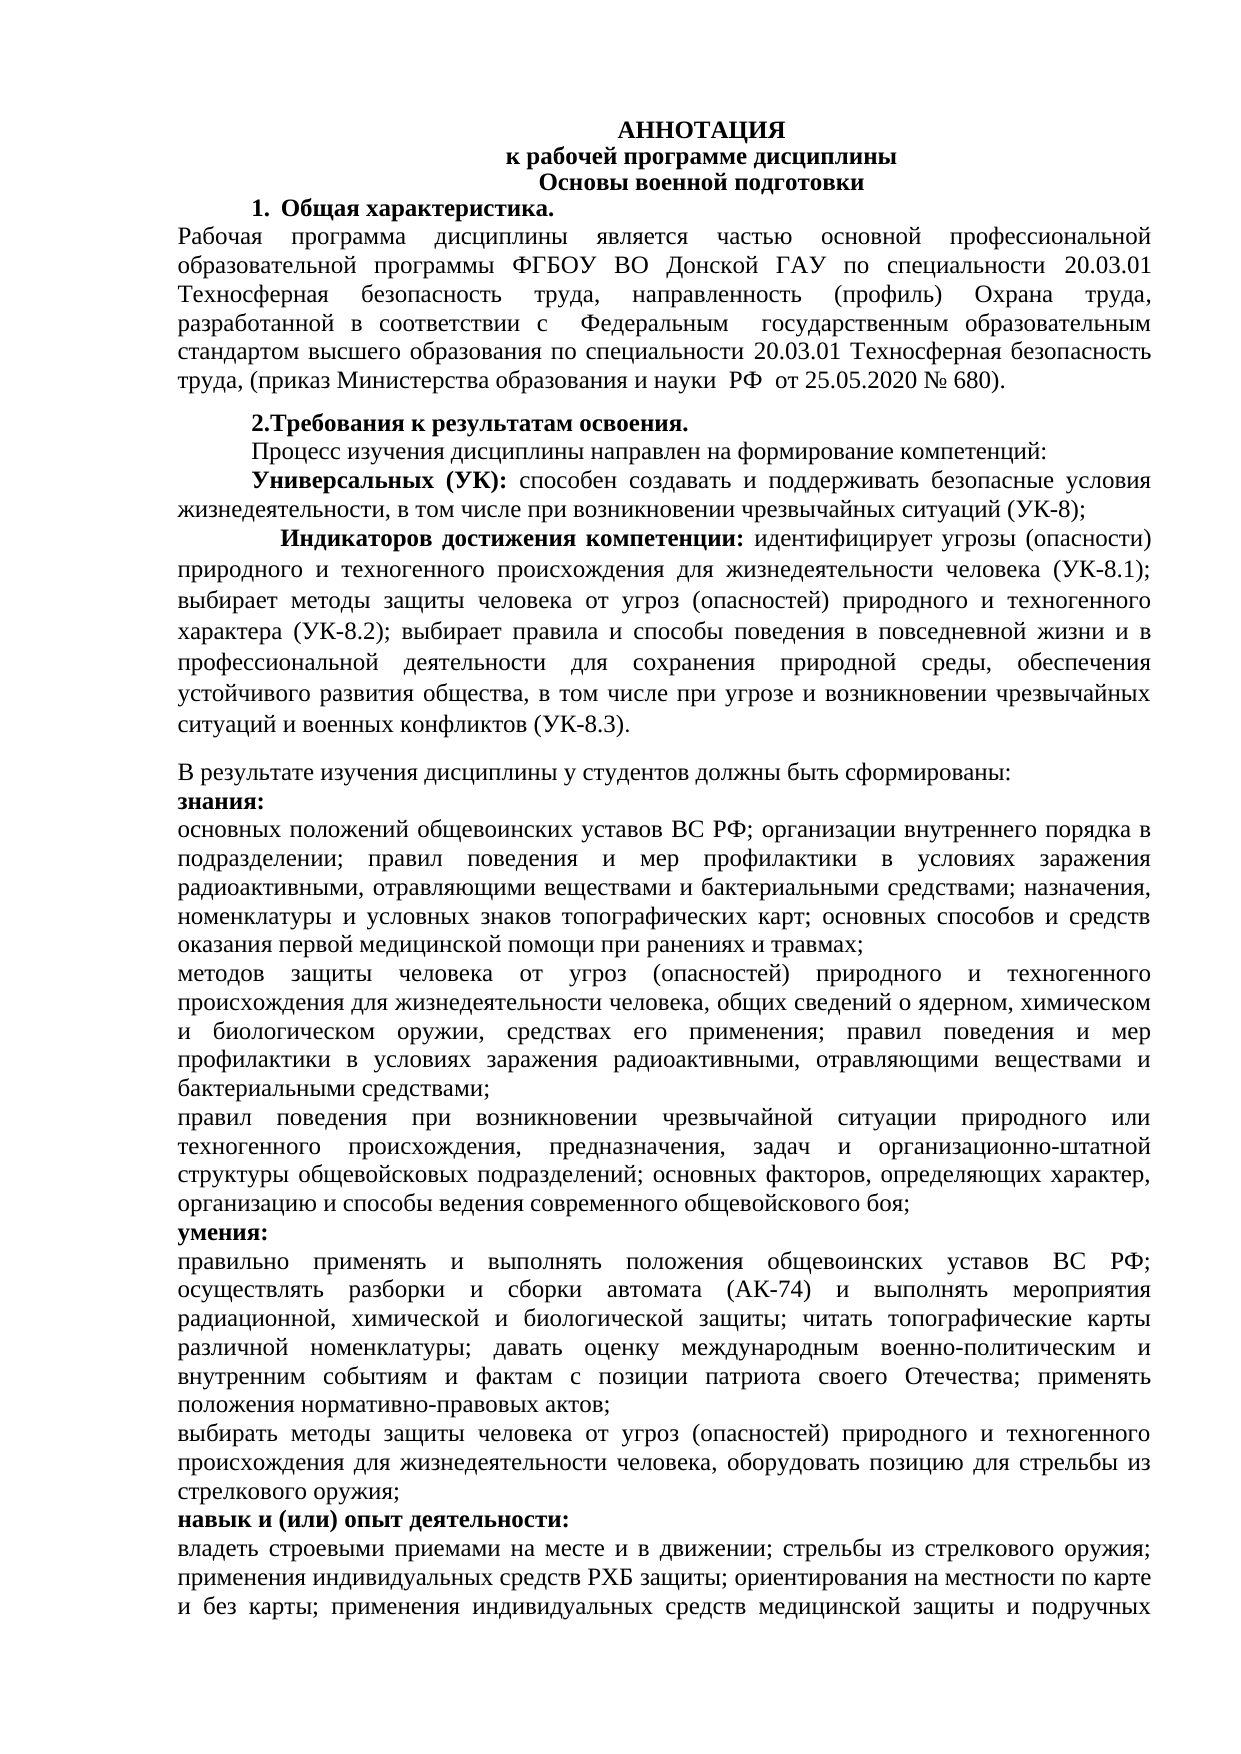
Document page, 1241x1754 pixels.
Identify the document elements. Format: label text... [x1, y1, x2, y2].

text методов защиты человека от угроз (опасностей) природного и техногенного происхождения для жизнедеятельности человека, общих сведений о ядерном, химическом и биологическом оружии, средствах его применения; правил поведения и мер профилактики в условиях заражения радиоактивными, отравляющими веществами и бактериальными средствами; [177, 958, 1152, 1102]
text выбирать методы защиты человека от угроз (опасностей) природного и техногенного происхождения для жизнедеятельности человека, оборудовать позицию для стрельбы из стрелкового оружия; [177, 1418, 1152, 1504]
text основных положений общевоинских уставов ВС РФ; организации внутреннего порядка в подразделении; правил поведения и мер профилактики в условиях заражения радиоактивными, отравляющими веществами и бактериальными средствами; назначения, номенклатуры и условных знаков топографических карт; основных способов и средств оказания первой медицинской помощи при ранениях и травмах; [177, 814, 1152, 958]
text правил поведения при возникновении чрезвычайной ситуации природного или техногенного происхождения, предназначения, задач и организационно-штатной структуры общевойсковых подразделений; основных факторов, определяющих характер, организацию и способы ведения современного общевойскового боя; [177, 1102, 1152, 1217]
list Общая характеристика. [177, 196, 1152, 221]
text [177, 1533, 1152, 1619]
list Процесс изучения дисциплины направлен на формирование компетенций: [177, 436, 1152, 465]
list Универсальных (УК): способен создавать и поддерживать безопасные условия жизнедеятельности, в том числе при возникновении чрезвычайных ситуаций (УК-8); [177, 465, 1152, 523]
text Рабочая программа дисциплины является частью основной профессиональной образовательной программы ФГБОУ ВО Донской ГАУ по специальности 20.03.01 Техносферная безопасность труда, направленность (профиль) Охрана труда, разработанной в соответствии с Федеральным государственным образовательным стандартом высшего образования по специальности 20.03.01 Техносферная безопасность труда, (приказ Министерства образования и науки РФ от 25.05.2020 № 680). [177, 221, 1152, 394]
text знания: [177, 786, 1152, 814]
text Основы военной подготовки [177, 170, 1152, 196]
text 2.Требования к результатам освоения. [177, 411, 1152, 436]
text умения: [177, 1217, 1152, 1246]
text АННОТАЦИЯ [177, 118, 1152, 144]
text правильно применять и выполнять положения общевоинских уставов ВС РФ; осуществлять разборки и сборки автомата (АК-74) и выполнять мероприятия радиационной, химической и биологической защиты; читать топографические карты различной номенклатуры; давать оценку международным военно-политическим и внутренним событиям и фактам с позиции патриота своего Отечества; применять положения нормативно-правовых актов; [177, 1246, 1152, 1418]
text навык и (или) опыт деятельности: [177, 1504, 1152, 1533]
text к рабочей программе дисциплины [177, 144, 1152, 170]
text Индикаторов достижения компетенции: идентифицирует угрозы (опасности) природного и техногенного происхождения для жизнедеятельности человека (УК-8.1); выбирает методы защиты человека от угроз (опасностей) природного и техногенного характера (УК-8.2); выбирает правила и способы поведения в повседневной жизни и в профессиональной деятельности для сохранения природной среды, обеспечения устойчивого развития общества, в том числе при угрозе и возникновении чрезвычайных ситуаций и военных конфликтов (УК-8.3). [177, 523, 1152, 738]
text В результате изучения дисциплины у студентов должны быть сформированы: [177, 757, 1152, 786]
